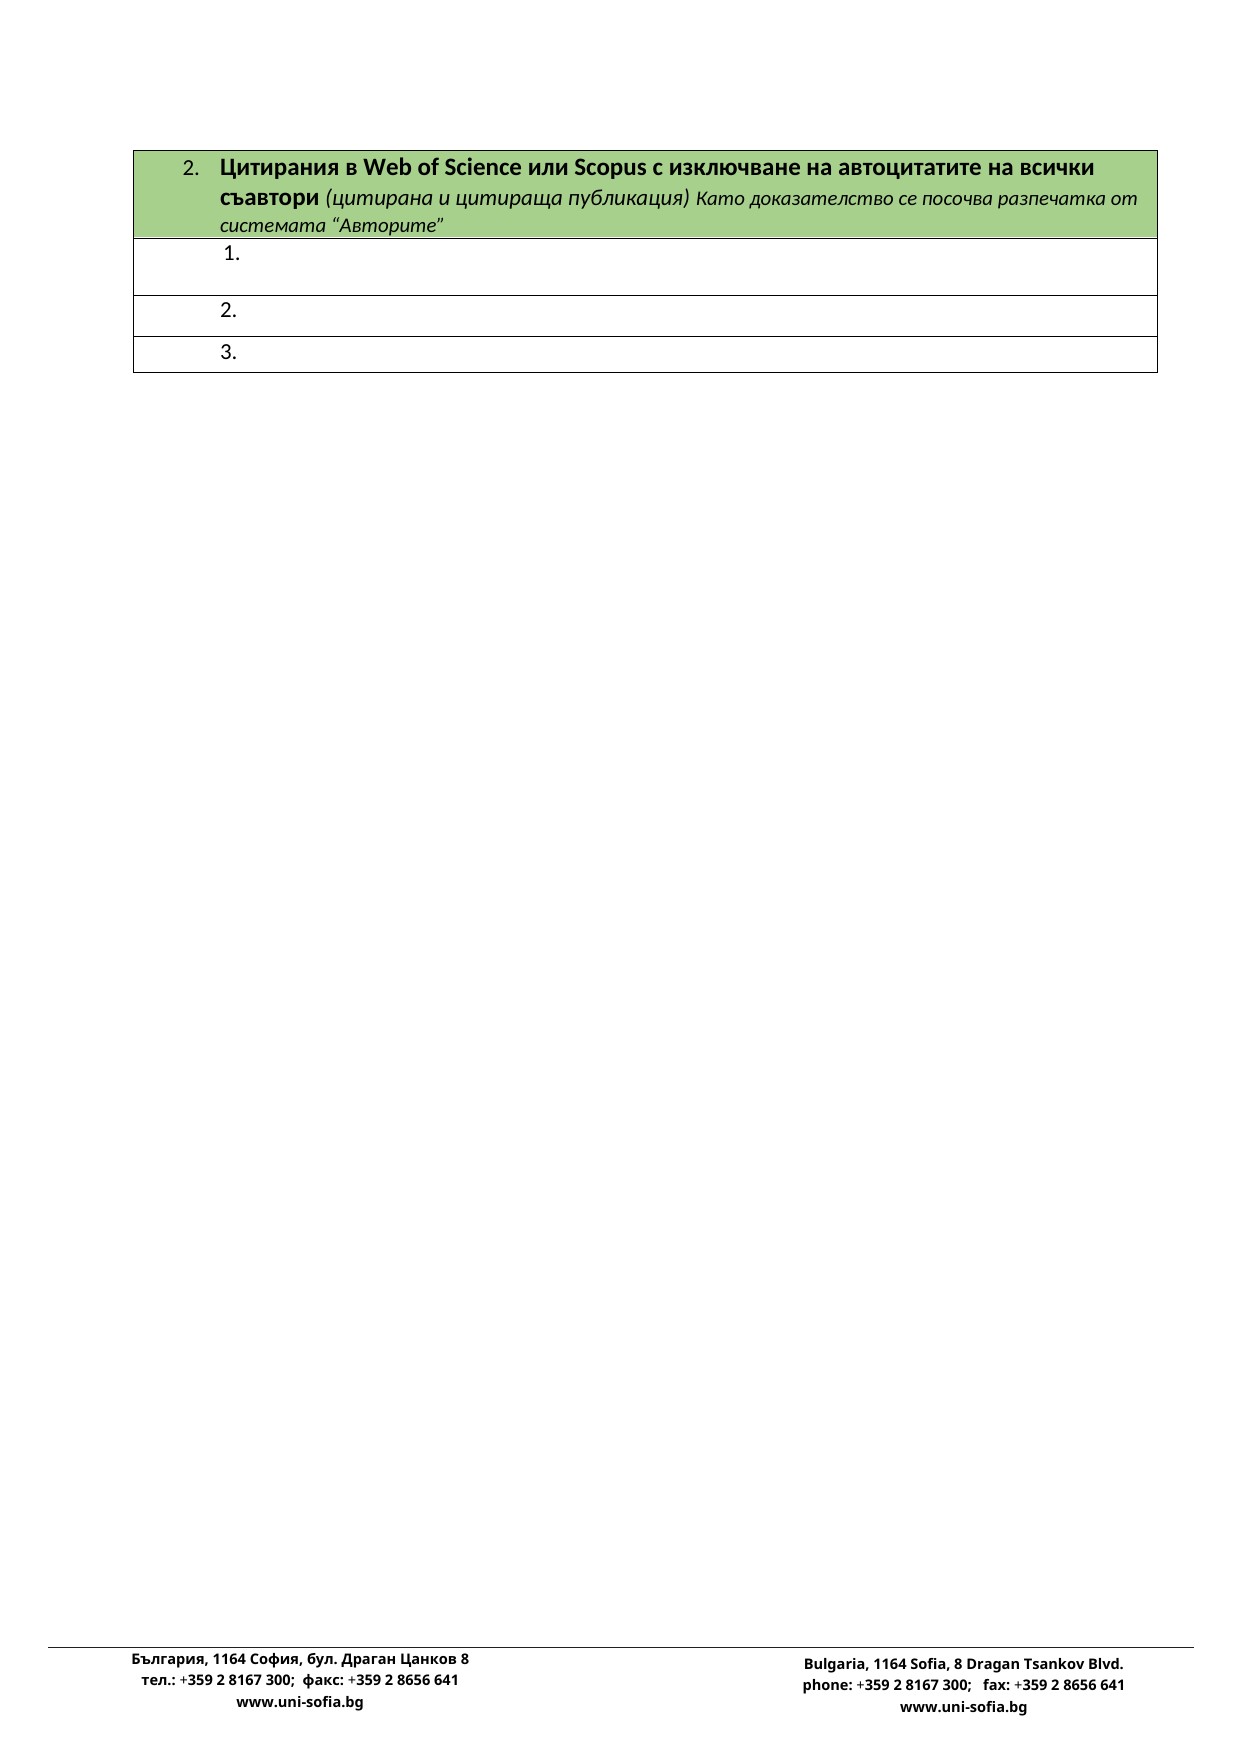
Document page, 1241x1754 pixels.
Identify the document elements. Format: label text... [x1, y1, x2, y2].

table_cell [134, 337, 1157, 372]
table_cell [134, 239, 1157, 294]
table_header Цитирания в Web of Science или Scopus с изключване на автоцитатите на всички съавтори (цитирана и цитираща публикация) Като доказателство се посочва разпечатка от системата “Авторите” [134, 151, 1157, 237]
table_cell [134, 296, 1157, 336]
